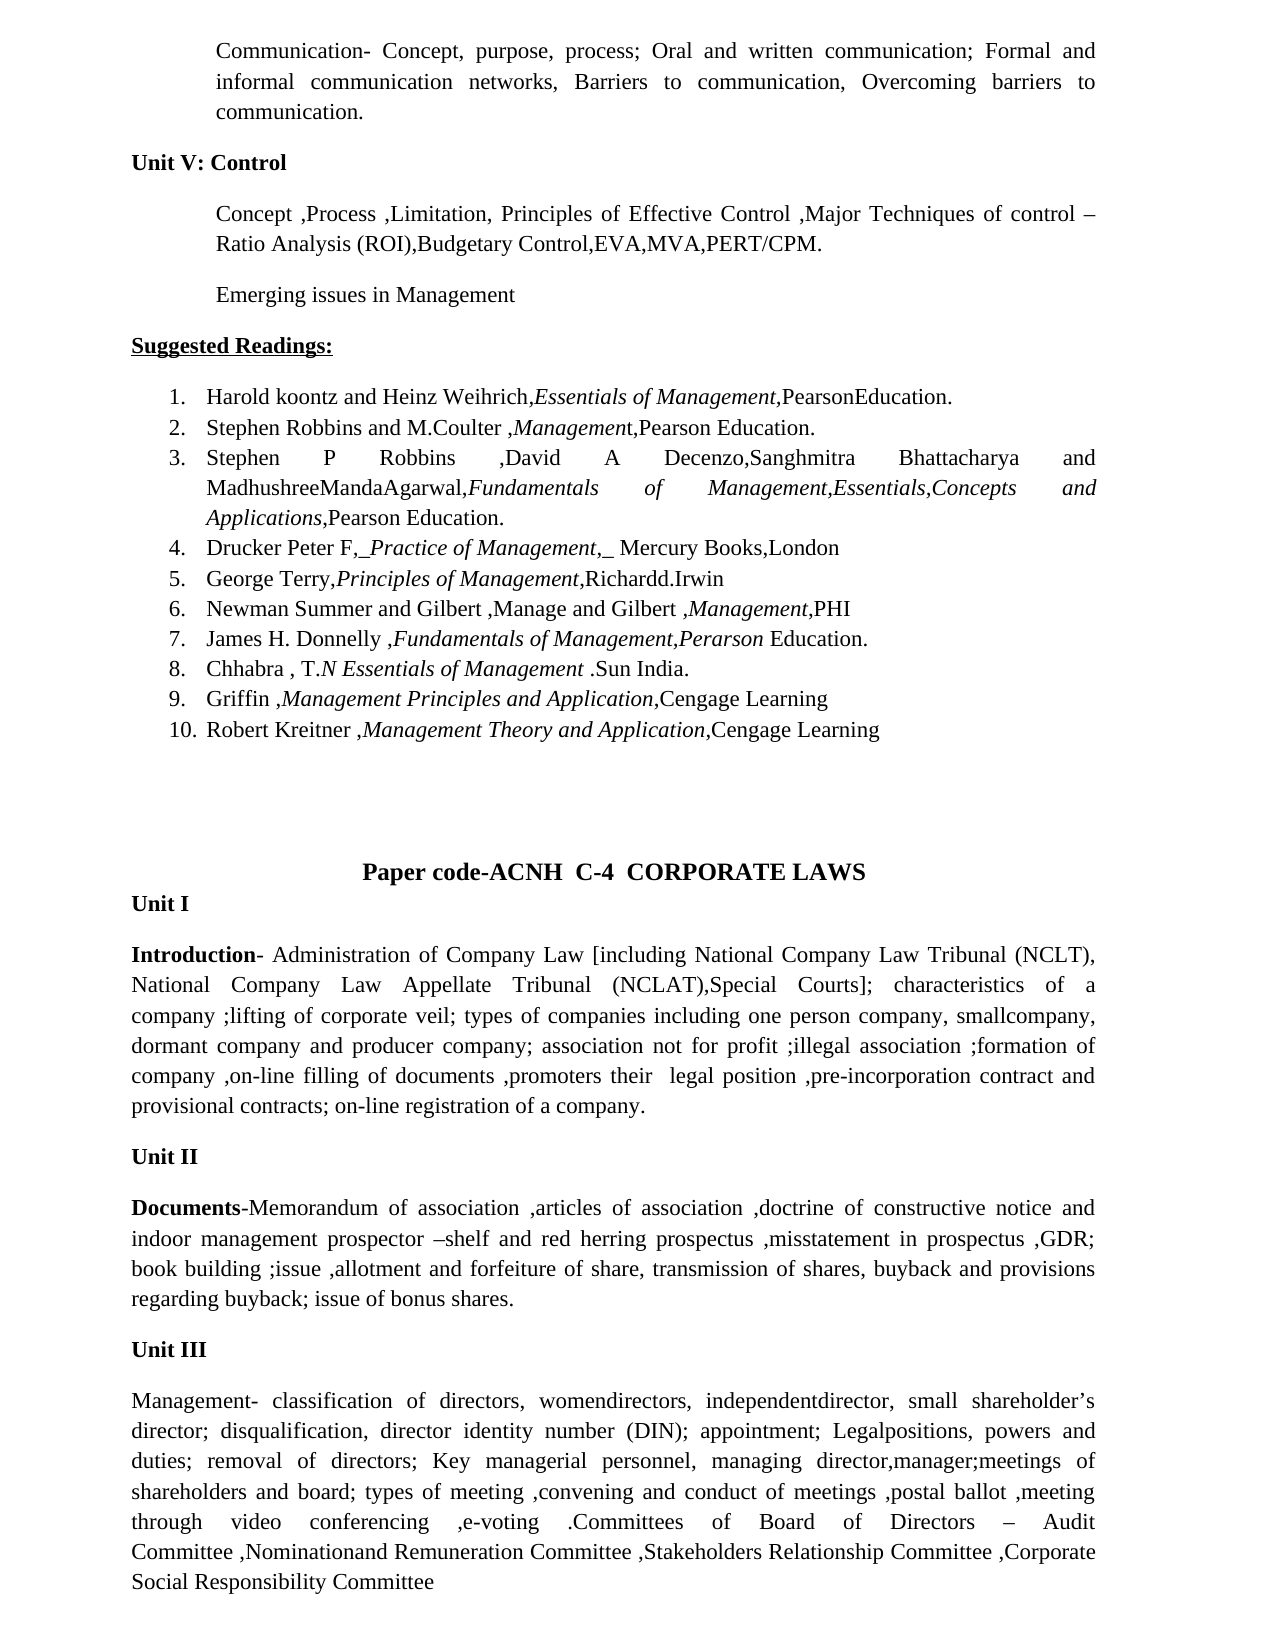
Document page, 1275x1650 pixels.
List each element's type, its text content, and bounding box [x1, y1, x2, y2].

list George Terry,Principles of Management,Richardd.Irwin [169, 564, 1097, 591]
list Newman Summer and Gilbert ,Manage and Gilbert ,Management,PHI [169, 595, 1097, 621]
text Paper code-ACNH C-4 CORPORATE LAWS [131, 857, 1097, 886]
text Communication- Concept, purpose, process; Oral and written communication; Formal and informal communication networks, Barriers to communication, Overcoming barriers to communication. [131, 37, 1097, 124]
text Management- classification of directors, womendirectors, independentdirector, small shareholder’s director; disqualification, director identity number (DIN); appointment; Legalpositions, powers and duties; removal of directors; Key managerial personnel, managing director,manager;meetings of shareholders and board; types of meeting ,convening and conduct of meetings ,postal ballot ,meeting through video conferencing ,e-voting .Committees of Board of Directors – Audit Committee ,Nominationand Remuneration Committee ,Stakeholders Relationship Committee ,Corporate Social Responsibility Committee [131, 1387, 1097, 1595]
list Harold koontz and Heinz Weihrich,Essentials of Management,PearsonEducation. [169, 383, 1097, 410]
text Concept ,Process ,Limitation, Principles of Effective Control ,Major Techniques of control – Ratio Analysis (ROI),Budgetary Control,EVA,MVA,PERT/CPM. [131, 200, 1097, 257]
list James H. Donnelly ,Fundamentals of Management,Perarson Education. [169, 625, 1097, 651]
text Unit V: Control [131, 149, 1097, 175]
list Drucker Peter F,_Practice of Management,_ Mercury Books,London [169, 534, 1097, 561]
text Introduction- Administration of Company Law [including National Company Law Tribunal (NCLT), National Company Law Appellate Tribunal (NCLAT),Special Courts]; characteristics of a company ;lifting of corporate veil; types of companies including one person company, smallcompany, dormant company and producer company; association not for profit ;illegal association ;formation of company ,on-line filling of documents ,promoters their legal position ,pre-incorporation contract and provisional contracts; on-line registration of a company. [131, 941, 1097, 1119]
list Stephen Robbins and M.Coulter ,Management,Pearson Education. [169, 413, 1097, 440]
text Emerging issues in Management [131, 281, 1097, 308]
text Suggested Readings: [131, 332, 1097, 359]
list Chhabra , T.N Essentials of Management .Sun India. [169, 655, 1097, 682]
text Unit I [131, 890, 1097, 917]
list Stephen P Robbins ,David A Decenzo,Sanghmitra Bhattacharya and MadhushreeMandaAgarwal,Fundamentals of Management,Essentials,Concepts and Applications,Pearson Education. [169, 444, 1097, 531]
text Documents-Memorandum of association ,articles of association ,doctrine of constructive notice and indoor management prospector –shelf and red herring prospectus ,misstatement in prospectus ,GDR; book building ;issue ,allotment and forfeiture of share, transmission of shares, buyback and provisions regarding buyback; issue of bonus shares. [131, 1194, 1097, 1311]
text Unit II [131, 1143, 1097, 1170]
list Griffin ,Management Principles and Application,Cengage Learning [169, 685, 1097, 712]
list Robert Kreitner ,Management Theory and Application,Cengage Learning [169, 716, 1097, 742]
text Unit III [131, 1336, 1097, 1362]
